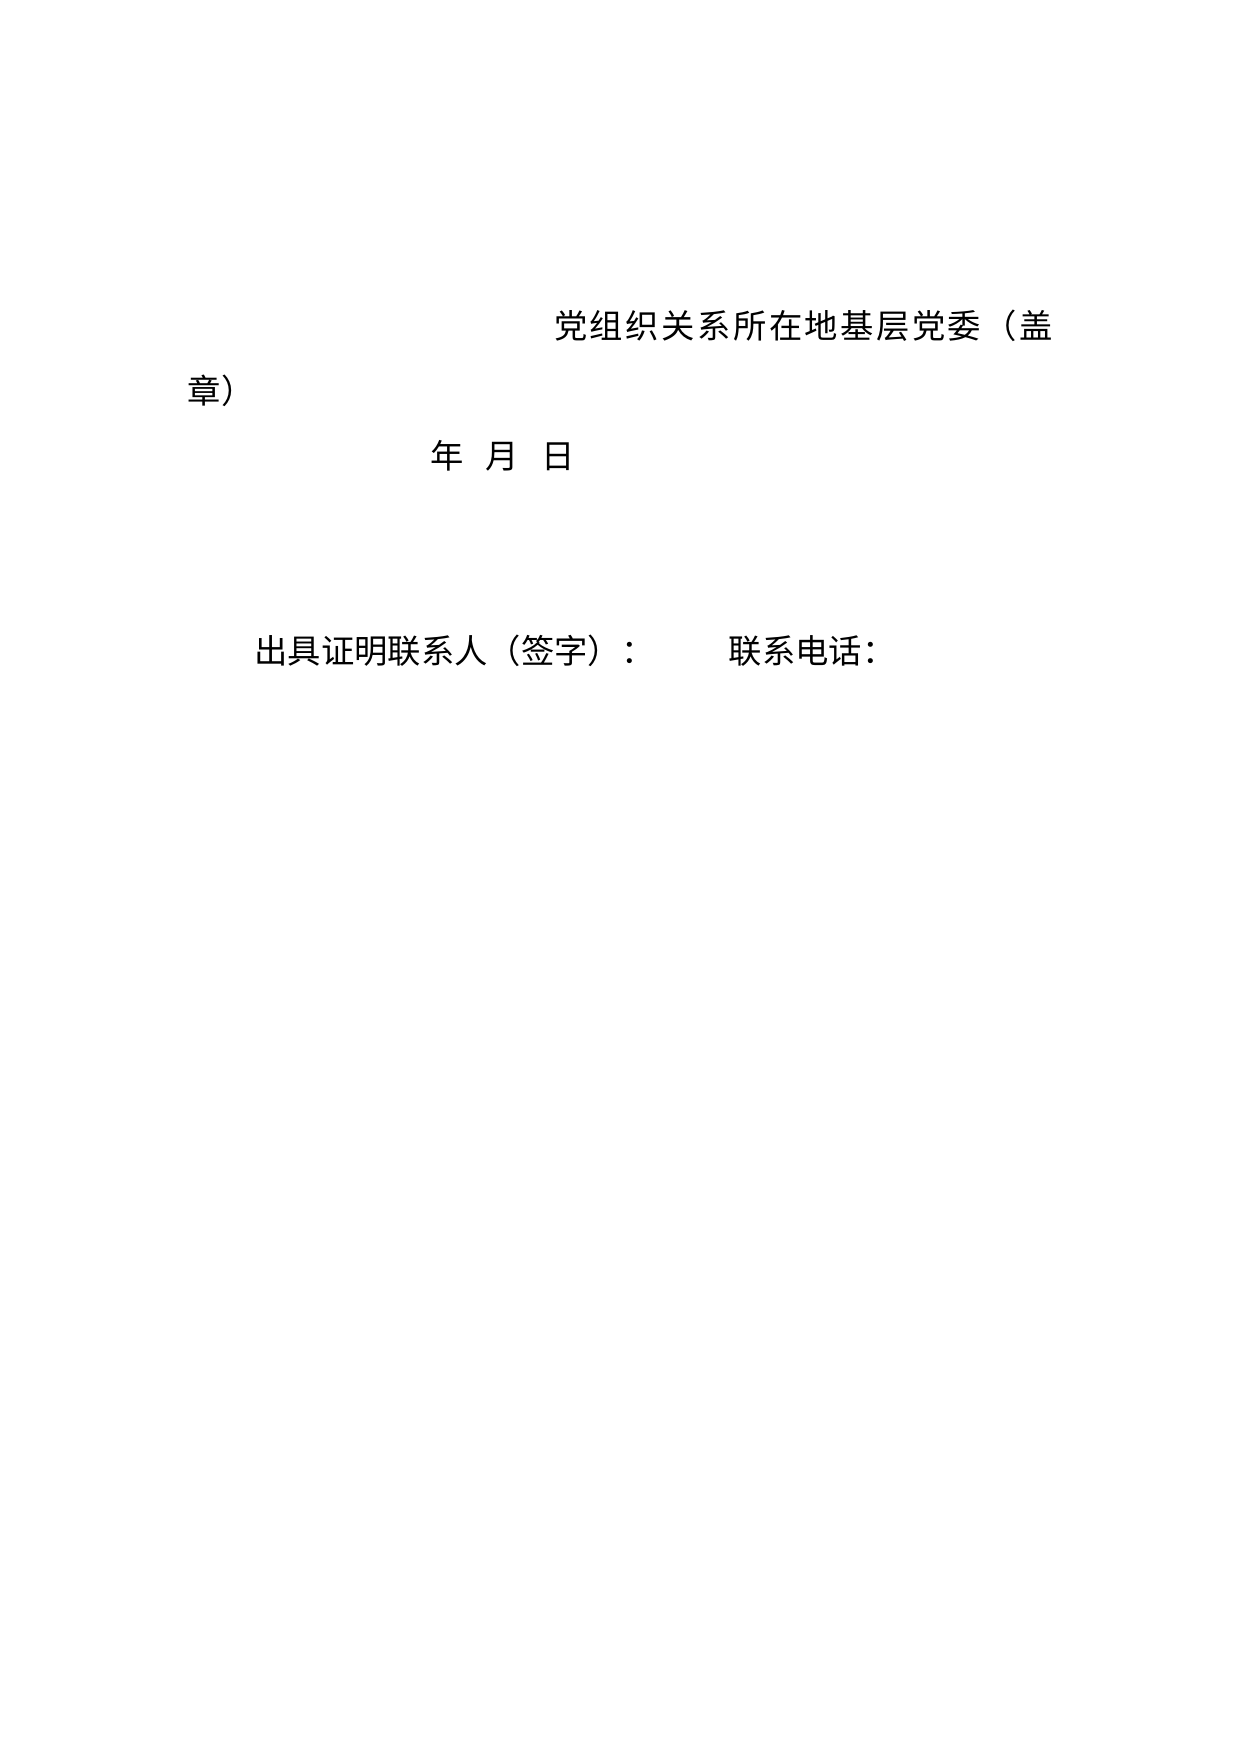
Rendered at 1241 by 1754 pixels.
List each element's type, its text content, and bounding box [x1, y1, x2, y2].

text 年 月 日 [187, 422, 1053, 487]
text 出具证明联系人（签字）： 联系电话： [187, 617, 1053, 682]
text 党组织关系所在地基层党委（盖章） [187, 292, 1053, 422]
